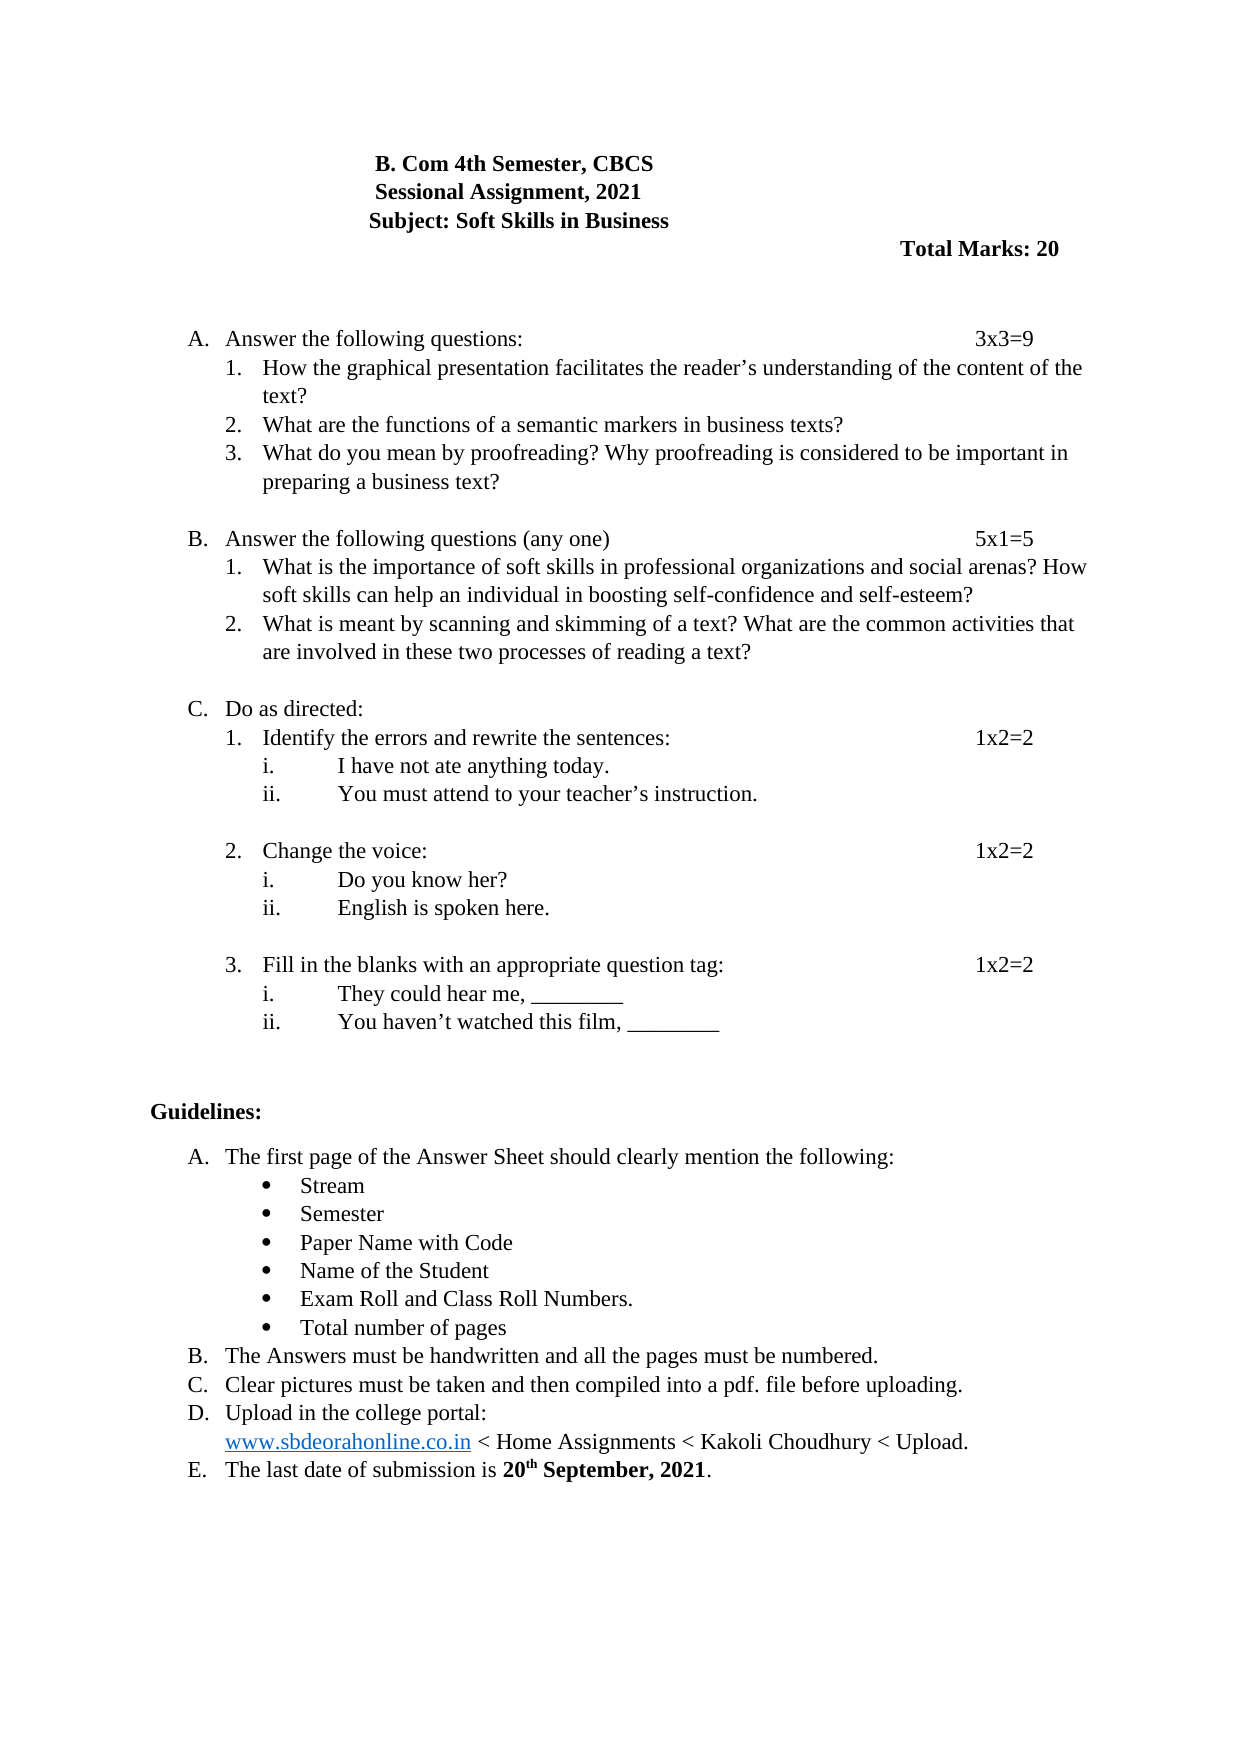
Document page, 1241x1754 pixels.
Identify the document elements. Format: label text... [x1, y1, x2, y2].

list What is the importance of soft skills in professional organizations and social arenas? How soft skills can help an individual in boosting self-confidence and self-esteem? [225, 553, 1090, 608]
text Sessional Assignment, 2021 [150, 178, 1090, 205]
list What is meant by scanning and skimming of a text? What are the common activities that are involved in these two processes of reading a text? [225, 610, 1090, 665]
list What do you mean by proofreading? Why proofreading is considered to be important in preparing a business text? [225, 439, 1090, 494]
list The first page of the Answer Sheet should clearly mention the following: [187, 1143, 1090, 1170]
list Total number of pages [262, 1314, 1090, 1340]
text Subject: Soft Skills in Business [225, 207, 1090, 233]
list What are the functions of a semantic markers in business texts? [225, 411, 1090, 437]
list Do as directed: [187, 695, 1090, 722]
list Identify the errors and rewrite the sentences: 1x2=2 [225, 724, 1090, 750]
list www.sbdeorahonline.co.in < Home Assignments < Kakoli Choudhury < Upload. [225, 1428, 1090, 1454]
list They could hear me, ________ [262, 979, 1090, 1006]
list Change the voice: 1x2=2 [225, 837, 1090, 864]
list The last date of submission is 20th September, 2021. [187, 1456, 1090, 1482]
list Stream [262, 1172, 1090, 1198]
list Upload in the college portal: [187, 1399, 1090, 1426]
list Name of the Student [262, 1257, 1090, 1283]
text B. Com 4th Semester, CBCS [300, 150, 1090, 176]
list Fill in the blanks with an appropriate question tag: 1x2=2 [225, 951, 1090, 977]
list You must attend to your teacher’s instruction. [262, 781, 1090, 807]
text Total Marks: 20 [825, 235, 1090, 262]
list Exam Roll and Class Roll Numbers. [262, 1286, 1090, 1312]
list How the graphical presentation facilitates the reader’s understanding of the content of the text? [225, 354, 1090, 409]
list Do you know her? [262, 866, 1090, 892]
list English is spoken here. [262, 894, 1090, 921]
list Answer the following questions: 3x3=9 [187, 326, 1090, 352]
list Answer the following questions (any one) 5x1=5 [187, 524, 1090, 551]
list The Answers must be handwritten and all the pages must be numbered. [187, 1342, 1090, 1369]
text Guidelines: [150, 1098, 1090, 1124]
list You haven’t watched this film, ________ [262, 1008, 1090, 1034]
list I have not ate anything today. [262, 752, 1090, 778]
list Clear pictures must be taken and then compiled into a pdf. file before uploading. [187, 1371, 1090, 1397]
list Semester [262, 1200, 1090, 1227]
list Paper Name with Code [262, 1229, 1090, 1255]
